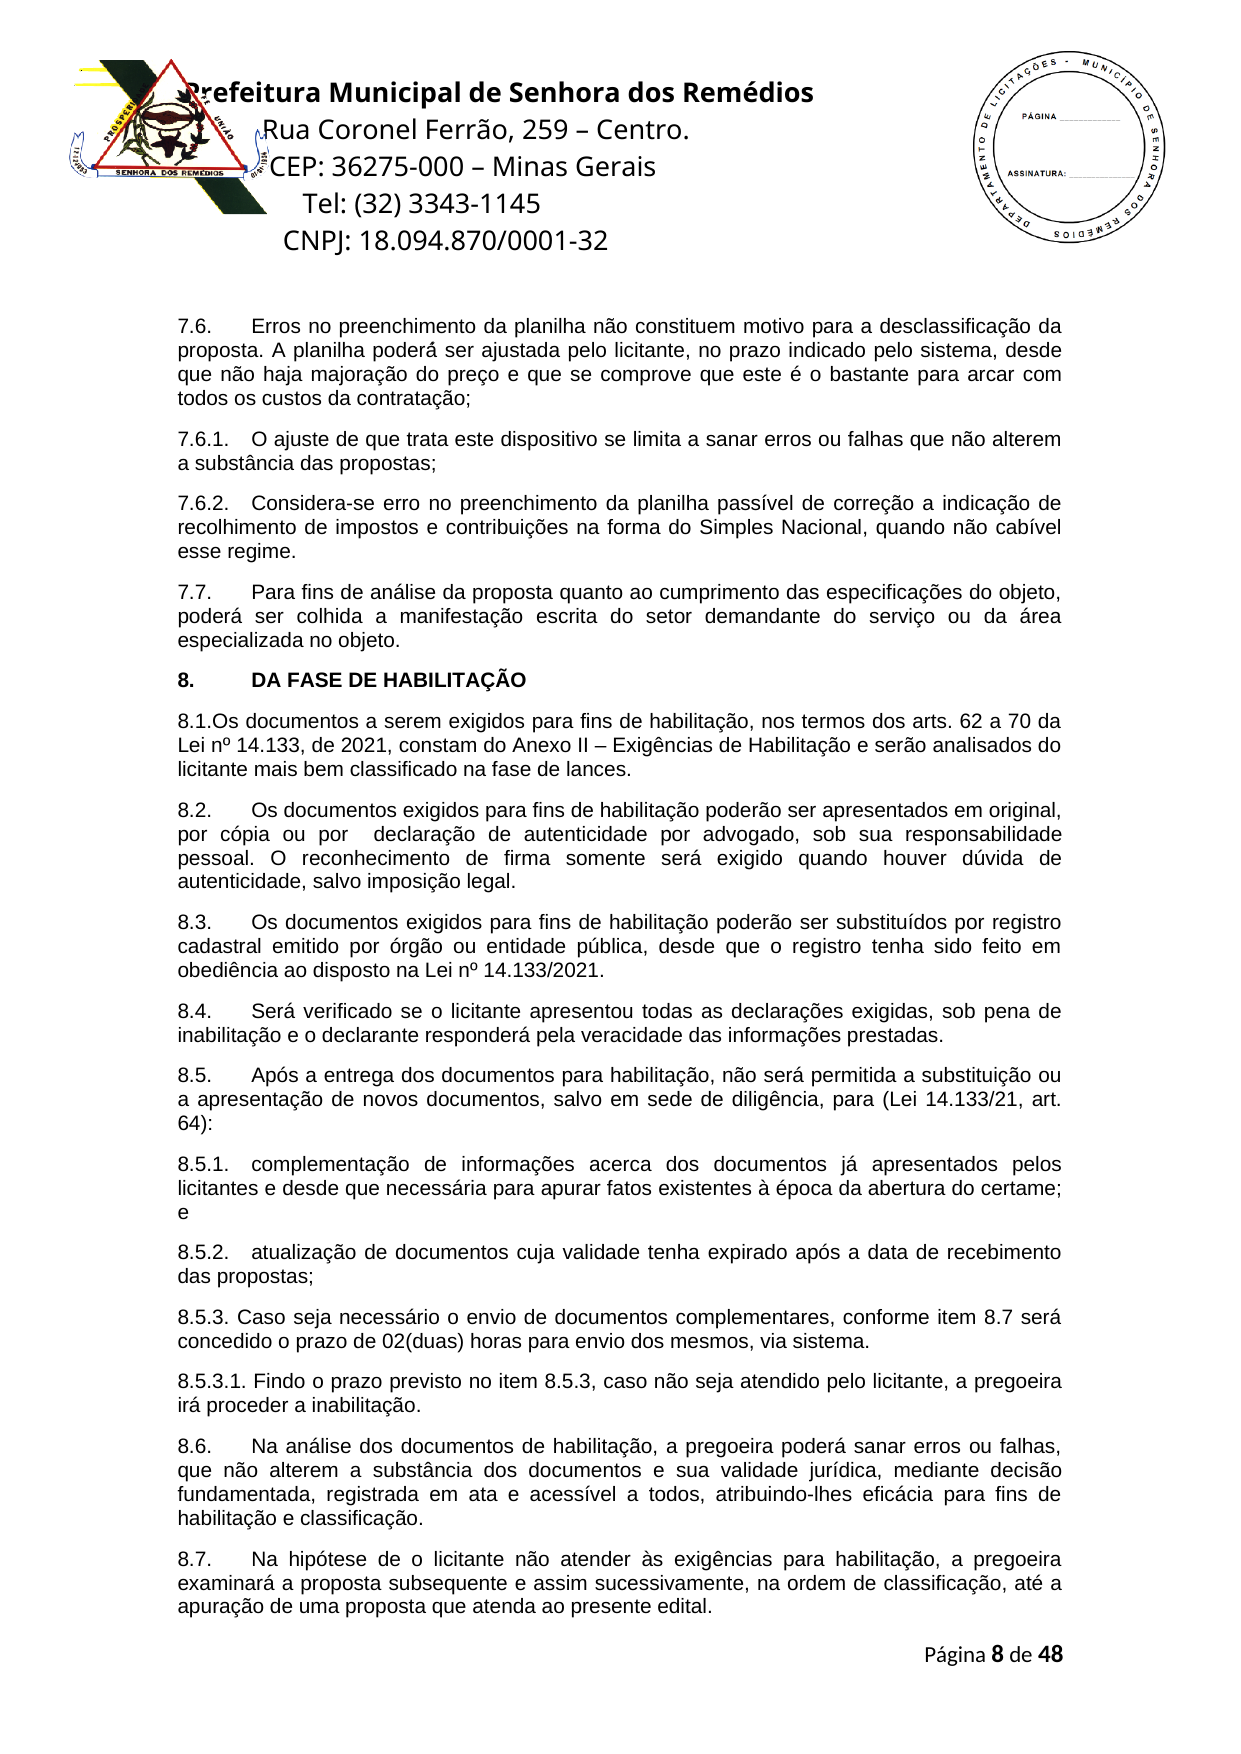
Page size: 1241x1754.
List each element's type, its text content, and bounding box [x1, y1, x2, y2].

text 8.1.Os documentos a serem exigidos para fins de habilitação, nos termos dos arts. 62 a 70 da Lei nº 14.133, de 2021, constam do Anexo II – Exigências de Habilitação e serão analisados do licitante mais bem classificado na fase de lances. [177, 709, 1063, 781]
text 8.5. Após a entrega dos documentos para habilitação, não será permitida a substituição ou a apresentação de novos documentos, salvo em sede de diligência, para (Lei 14.133/21, art. 64): [177, 1063, 1063, 1135]
text 8.7. Na hipótese de o licitante não atender às exigências para habilitação, a pregoeira examinará a proposta subsequente e assim sucessivamente, na ordem de classificação, até a apuração de uma proposta que atenda ao presente edital. [177, 1546, 1063, 1618]
text 8.6. Na análise dos documentos de habilitação, a pregoeira poderá sanar erros ou falhas, que não alterem a substância dos documentos e sua validade jurídica, mediante decisão fundamentada, registrada em ata e acessível a todos, atribuindo-lhes eﬁcácia para fins de habilitação e classificação. [177, 1434, 1063, 1530]
text 8.5.2. atualização de documentos cuja validade tenha expirado após a data de recebimento das propostas; [177, 1240, 1063, 1288]
text 7.6.1. O ajuste de que trata este dispositivo se limita a sanar erros ou falhas que não alterem a substância das propostas; [177, 427, 1063, 474]
text 8.5.3. Caso seja necessário o envio de documentos complementares, conforme item 8.7 será concedido o prazo de 02(duas) horas para envio dos mesmos, via sistema. [177, 1305, 1063, 1353]
text 7.7. Para fins de análise da proposta quanto ao cumprimento das especificações do objeto, poderá ser colhida a manifestação escrita do setor demandante do serviço ou da área especializada no objeto. [177, 580, 1063, 652]
text 8.3. Os documentos exigidos para fins de habilitação poderão ser substituídos por registro cadastral emitido por órgão ou entidade pública, desde que o registro tenha sido feito em obediência ao disposto na Lei nº 14.133/2021. [177, 910, 1063, 982]
text 8.4. Será verificado se o licitante apresentou todas as declarações exigidas, sob pena de inabilitação e o declarante responderá pela veracidade das informações prestadas. [177, 998, 1063, 1046]
text 8.2. Os documentos exigidos para fins de habilitação poderão ser apresentados em original, por cópia ou por declaração de autenticidade por advogado, sob sua responsabilidade pessoal. O reconhecimento de firma somente será exigido quando houver dúvida de autenticidade, salvo imposição legal. [177, 797, 1063, 893]
text 8.5.3.1. Findo o prazo previsto no item 8.5.3, caso não seja atendido pelo licitante, a pregoeira irá proceder a inabilitação. [177, 1369, 1063, 1417]
text 8. DA FASE DE HABILITAÇÃO [177, 668, 1063, 692]
text 8.5.1. complementação de informações acerca dos documentos já apresentados pelos licitantes e desde que necessária para apurar fatos existentes à época da abertura do certame; e [177, 1152, 1063, 1223]
text 7.6.2. Considera-se erro no preenchimento da planilha passível de correção a indicação de recolhimento de impostos e contribuições na forma do Simples Nacional, quando não cabível esse regime. [177, 491, 1063, 563]
picture [966, 46, 1172, 245]
text 7.6. Erros no preenchimento da planilha não constituem motivo para a desclassificação da proposta. A planilha poderá́ ser ajustada pelo licitante, no prazo indicado pelo sistema, desde que não haja majoração do preço e que se comprove que este é o bastante para arcar com todos os custos da contratação; [177, 314, 1063, 410]
